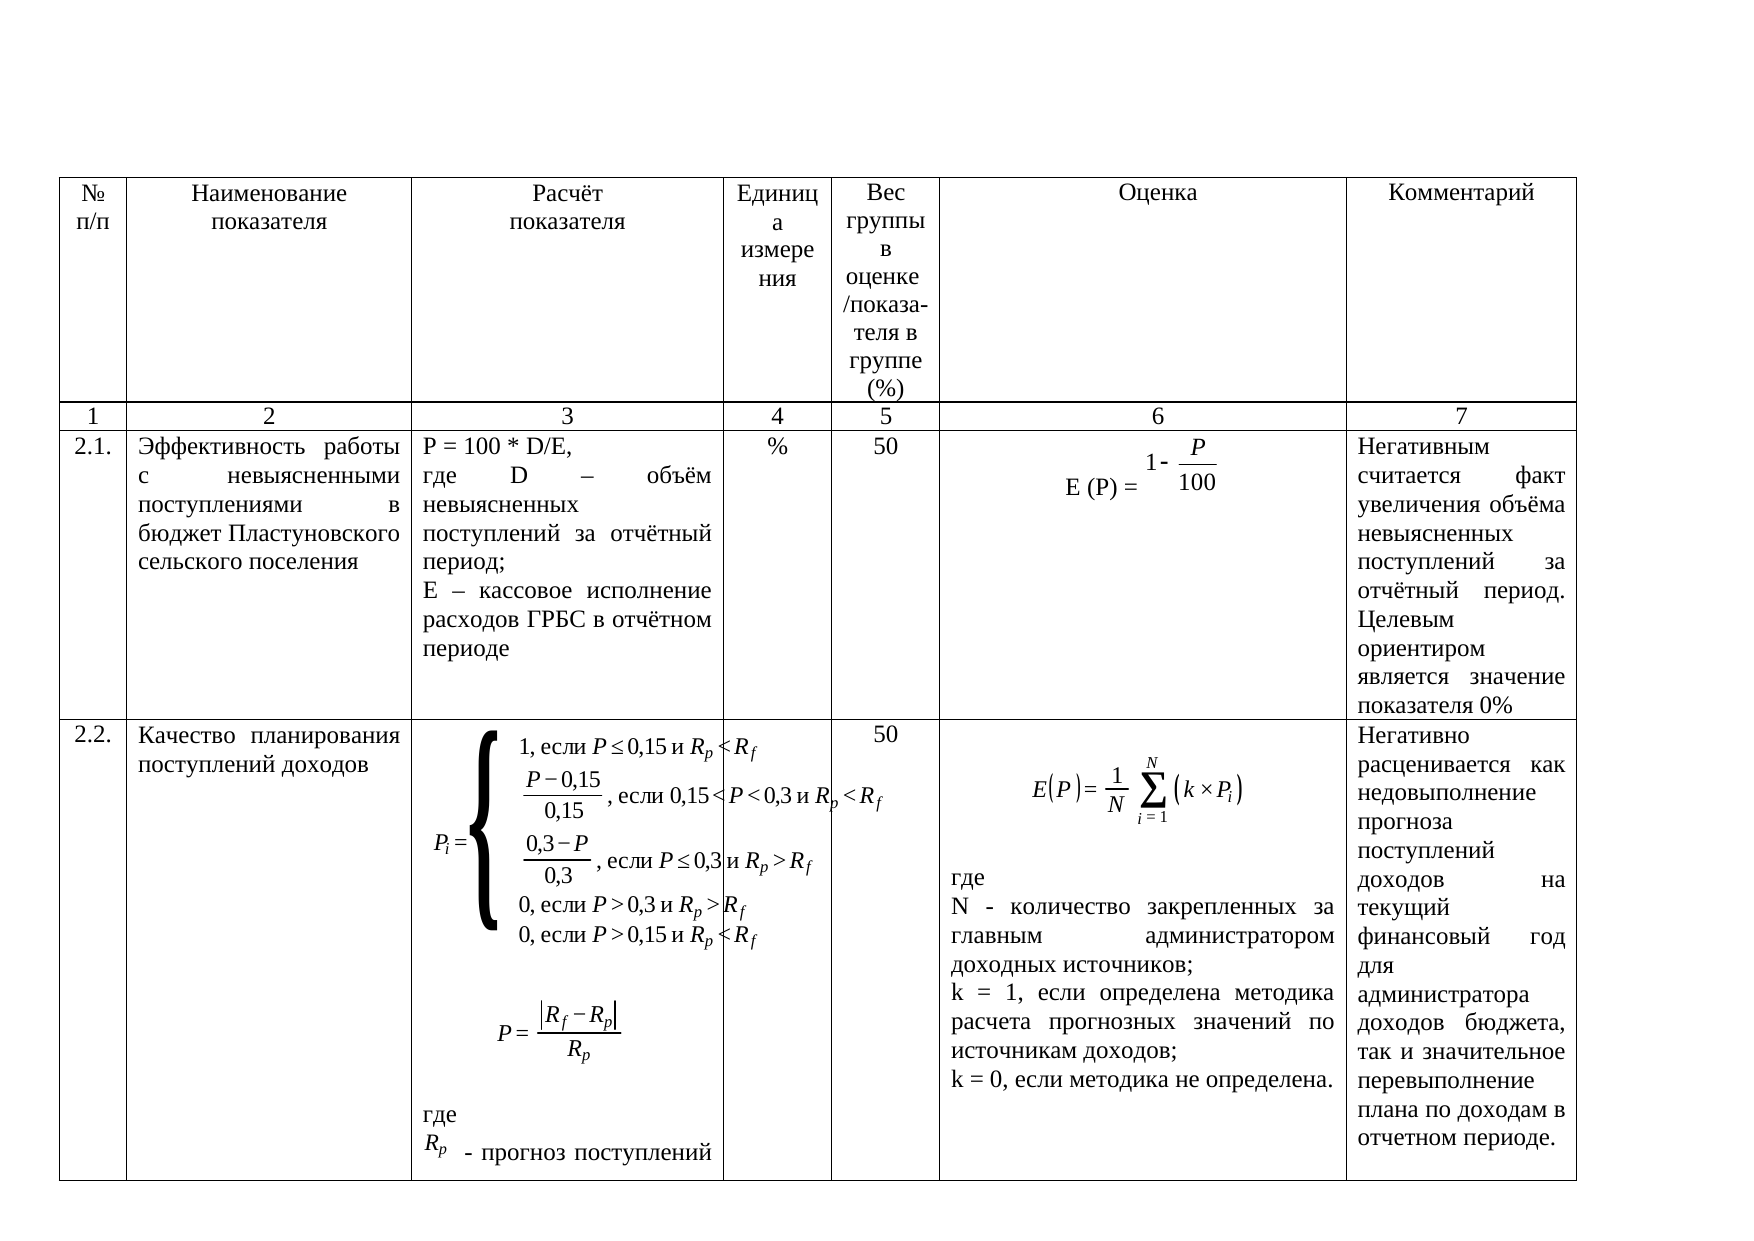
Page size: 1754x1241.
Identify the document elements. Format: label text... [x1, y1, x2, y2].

table_cell [724, 720, 831, 1180]
table_cell 50 [832, 720, 939, 1180]
table_cell Негативно расценивается как недовыполнение прогноза поступлений доходов на текущий финансовый год для администратора доходов бюджета, так и значительное перевыполнение плана по доходам в отчетном периоде. [1347, 720, 1576, 1180]
table_cell 4 [724, 403, 831, 430]
table_cell 5 [832, 403, 939, 430]
table_header Наименование показателя [127, 178, 411, 401]
table_cell где N - количество закрепленных за главным администратором доходных источников; k = 1, если определена методика расчета прогнозных значений по источникам доходов; k = 0, если методика не определена. [940, 720, 1346, 1180]
table_header Вес группы в оценке /показа-теля в группе (%) [832, 178, 939, 401]
table_cell 1 [60, 403, 126, 430]
table_cell Качество планирования поступлений доходов [127, 720, 411, 1180]
table_cell Эффективность работы с невыясненными поступлениями в бюджет Пластуновского сельского поселения [127, 431, 411, 719]
table_cell Р = 100 * D/Е, где D – объём невыясненных поступлений за отчётный период; Е – кассовое исполнение расходов ГРБС в отчётном периоде [412, 431, 723, 719]
table_header Комментарий [1347, 178, 1576, 401]
table_cell Негативным считается факт увеличения объёма невыясненных поступлений за отчётный период. Целевым ориентиром является значение показателя 0% [1347, 431, 1576, 719]
table_header № п/п [60, 178, 126, 401]
table_cell 6 [940, 403, 1346, 430]
table_cell 2.2. [60, 720, 126, 1180]
table_header Единица измерения [724, 178, 831, 401]
table_cell 3 [412, 403, 723, 430]
table_cell E (P) = [940, 431, 1346, 719]
table_header Расчёт показателя [412, 178, 723, 401]
table_cell 7 [1347, 403, 1576, 430]
table_cell 2.1. [60, 431, 126, 719]
table_cell % [724, 431, 831, 719]
table_header Оценка [940, 178, 1346, 401]
table_cell где - прогноз поступлений по источнику доходов, определенному в прогнозе помесячного поступления доходов на отчетный квартал, сформированный на начало отчетного года (в тыс. рублей); - кассовое исполнение доходов по источнику доходов в отчетном периоде (в тыс. рублей). [412, 720, 723, 1180]
table_cell 50 [832, 431, 939, 719]
table_cell 2 [127, 403, 411, 430]
